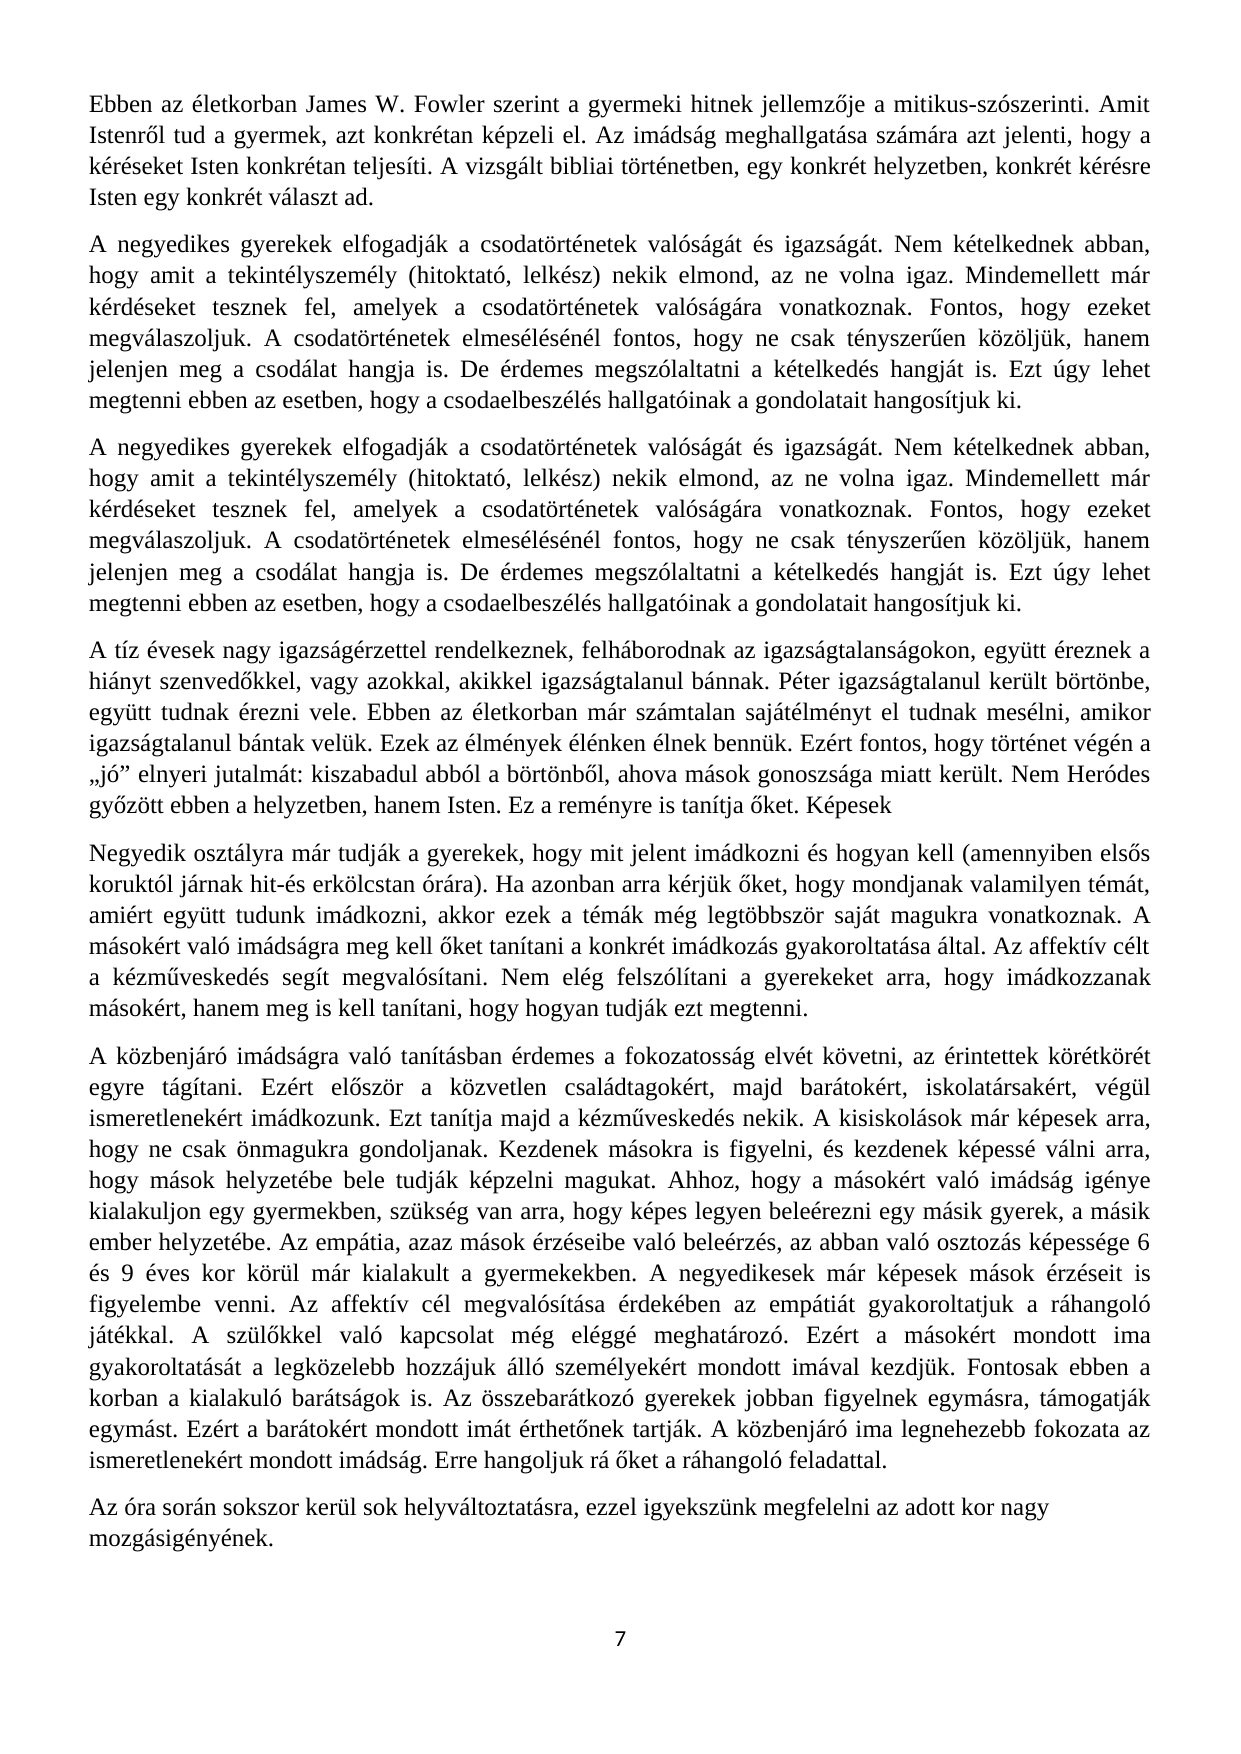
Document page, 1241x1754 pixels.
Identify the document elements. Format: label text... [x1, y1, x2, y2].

text A közbenjáró imádságra való tanításban érdemes a fokozatosság elvét követni, az érintettek körétkörét egyre tágítani. Ezért először a közvetlen családtagokért, majd barátokért, iskolatársakért, végül ismeretlenekért imádkozunk. Ezt tanítja majd a kézműveskedés nekik. A kisiskolások már képesek arra, hogy ne csak önmagukra gondoljanak. Kezdenek másokra is figyelni, és kezdenek képessé válni arra, hogy mások helyzetébe bele tudják képzelni magukat. Ahhoz, hogy a másokért való imádság igénye kialakuljon egy gyermekben, szükség van arra, hogy képes legyen beleérezni egy másik gyerek, a másik ember helyzetébe. Az empátia, azaz mások érzéseibe való beleérzés, az abban való osztozás képessége 6 és 9 éves kor körül már kialakult a gyermekekben. A negyedikesek már képesek mások érzéseit is figyelembe venni. Az affektív cél megvalósítása érdekében az empátiát gyakoroltatjuk a ráhangoló játékkal. A szülőkkel való kapcsolat még eléggé meghatározó. Ezért a másokért mondott ima gyakoroltatását a legközelebb hozzájuk álló személyekért mondott imával kezdjük. Fontosak ebben a korban a kialakuló barátságok is. Az összebarátkozó gyerekek jobban figyelnek egymásra, támogatják egymást. Ezért a barátokért mondott imát érthetőnek tartják. A közbenjáró ima legnehezebb fokozata az ismeretlenekért mondott imádság. Erre hangoljuk rá őket a ráhangoló feladattal. [89, 1041, 1152, 1473]
text Negyedik osztályra már tudják a gyerekek, hogy mit jelent imádkozni és hogyan kell (amennyiben elsős koruktól járnak hit-és erkölcstan órára). Ha azonban arra kérjük őket, hogy mondjanak valamilyen témát, amiért együtt tudunk imádkozni, akkor ezek a témák még legtöbbször saját magukra vonatkoznak. A másokért való imádságra meg kell őket tanítani a konkrét imádkozás gyakoroltatása által. Az affektív célt a kézműveskedés segít megvalósítani. Nem elég felszólítani a gyerekeket arra, hogy imádkozzanak másokért, hanem meg is kell tanítani, hogy hogyan tudják ezt megtenni. [89, 838, 1152, 1022]
text Ebben az életkorban James W. Fowler szerint a gyermeki hitnek jellemzője a mitikus-szószerinti. Amit Istenről tud a gyermek, azt konkrétan képzeli el. Az imádság meghallgatása számára azt jelenti, hogy a kéréseket Isten konkrétan teljesíti. A vizsgált bibliai történetben, egy konkrét helyzetben, konkrét kérésre Isten egy konkrét választ ad. [89, 89, 1152, 211]
text A negyedikes gyerekek elfogadják a csodatörténetek valóságát és igazságát. Nem kételkednek abban, hogy amit a tekintélyszemély (hitoktató, lelkész) nekik elmond, az ne volna igaz. Mindemellett már kérdéseket tesznek fel, amelyek a csodatörténetek valóságára vonatkoznak. Fontos, hogy ezeket megválaszoljuk. A csodatörténetek elmesélésénél fontos, hogy ne csak tényszerűen közöljük, hanem jelenjen meg a csodálat hangja is. De érdemes megszólaltatni a kételkedés hangját is. Ezt úgy lehet megtenni ebben az esetben, hogy a csodaelbeszélés hallgatóinak a gondolatait hangosítjuk ki. [89, 432, 1152, 616]
text A tíz évesek nagy igazságérzettel rendelkeznek, felháborodnak az igazságtalanságokon, együtt éreznek a hiányt szenvedőkkel, vagy azokkal, akikkel igazságtalanul bánnak. Péter igazságtalanul került börtönbe, együtt tudnak érezni vele. Ebben az életkorban már számtalan sajátélményt el tudnak mesélni, amikor igazságtalanul bántak velük. Ezek az élmények élénken élnek bennük. Ezért fontos, hogy történet végén a „jó” elnyeri jutalmát: kiszabadul abból a börtönből, ahova mások gonoszsága miatt került. Nem Heródes győzött ebben a helyzetben, hanem Isten. Ez a reményre is tanítja őket. Képesek [89, 635, 1152, 819]
text A negyedikes gyerekek elfogadják a csodatörténetek valóságát és igazságát. Nem kételkednek abban, hogy amit a tekintélyszemély (hitoktató, lelkész) nekik elmond, az ne volna igaz. Mindemellett már kérdéseket tesznek fel, amelyek a csodatörténetek valóságára vonatkoznak. Fontos, hogy ezeket megválaszoljuk. A csodatörténetek elmesélésénél fontos, hogy ne csak tényszerűen közöljük, hanem jelenjen meg a csodálat hangja is. De érdemes megszólaltatni a kételkedés hangját is. Ezt úgy lehet megtenni ebben az esetben, hogy a csodaelbeszélés hallgatóinak a gondolatait hangosítjuk ki. [89, 229, 1152, 413]
text Az óra során sokszor kerül sok helyváltoztatásra, ezzel igyekszünk megfelelni az adott kor nagy mozgásigényének. [89, 1492, 1152, 1552]
